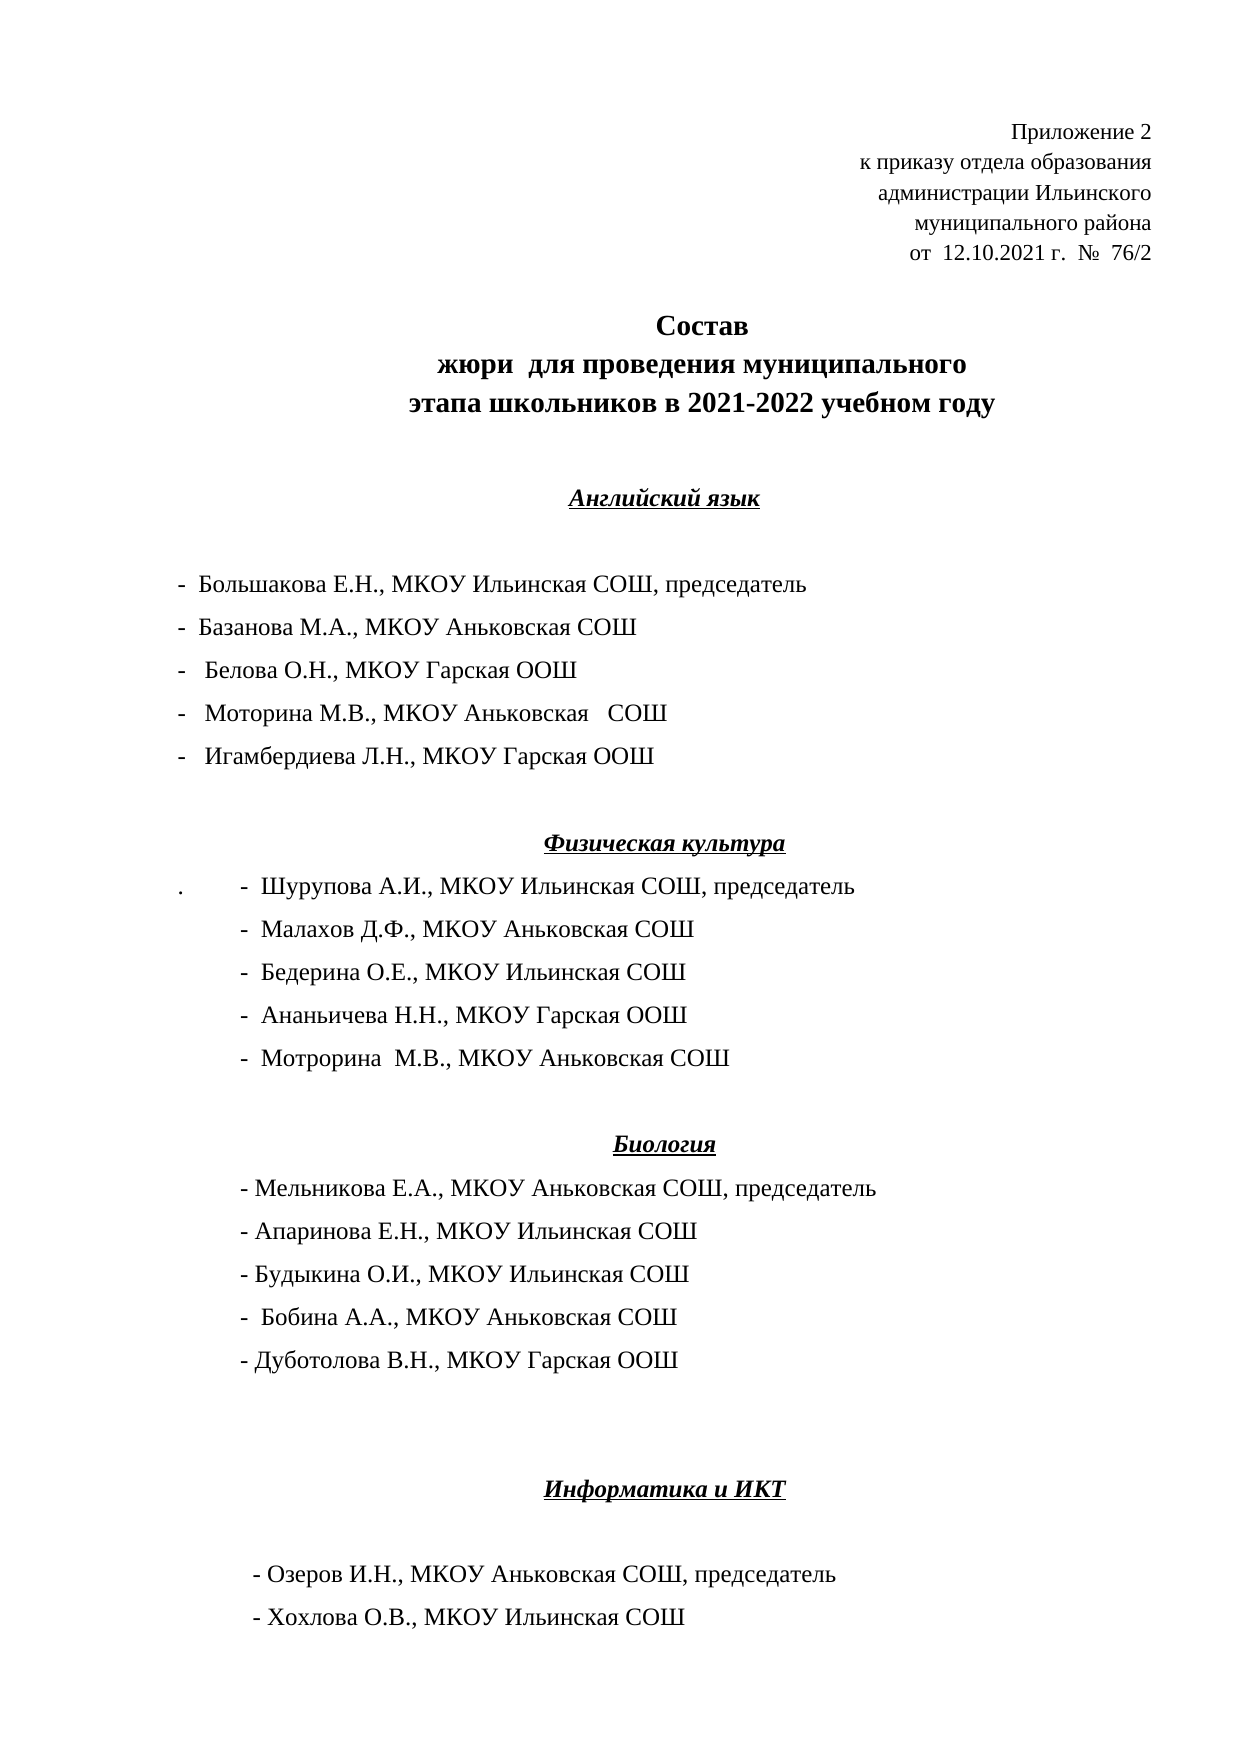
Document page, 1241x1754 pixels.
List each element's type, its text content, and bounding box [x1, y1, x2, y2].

text - Озеров И.Н., МКОУ Аньковская СОШ, председатель [177, 1559, 1152, 1588]
text Физическая культура [177, 828, 1152, 856]
text - Базанова М.А., МКОУ Аньковская СОШ [177, 612, 1152, 641]
list Состав [252, 308, 1152, 341]
text - Большакова Е.Н., МКОУ Ильинская СОШ, председатель [177, 569, 1152, 598]
text - Белова О.Н., МКОУ Гарская ООШ [177, 655, 1152, 684]
text Биология [177, 1129, 1152, 1158]
list жюри для проведения муниципального [252, 346, 1152, 380]
text - Будыкина О.И., МКОУ Ильинская СОШ [177, 1259, 1152, 1288]
text - Мельникова Е.А., МКОУ Аньковская СОШ, председатель [177, 1173, 1152, 1201]
text - Бедерина О.Е., МКОУ Ильинская СОШ [177, 957, 1152, 986]
list Приложение 2 [252, 118, 1152, 144]
list администрации Ильинского [252, 178, 1152, 205]
text . - Шурупова А.И., МКОУ Ильинская СОШ, председатель [177, 871, 1152, 899]
text Информатика и ИКТ [177, 1474, 1152, 1503]
list этапа школьников в 2021-2022 учебном году [252, 385, 1152, 418]
text Английский язык [177, 483, 1152, 511]
text - Ананьичева Н.Н., МКОУ Гарская ООШ [177, 1000, 1152, 1029]
text - Малахов Д.Ф., МКОУ Аньковская СОШ [177, 914, 1152, 943]
text - Мотрорина М.В., МКОУ Аньковская СОШ [177, 1043, 1152, 1072]
list к приказу отдела образования [252, 148, 1152, 175]
list от 12.10.2021 г. № 76/2 [252, 239, 1152, 265]
text - Моторина М.В., МКОУ Аньковская СОШ [177, 698, 1152, 727]
text - Апаринова Е.Н., МКОУ Ильинская СОШ [177, 1216, 1152, 1244]
list муниципального района [252, 209, 1152, 235]
text - Дуботолова В.Н., МКОУ Гарская ООШ [177, 1345, 1152, 1374]
text - Бобина А.А., МКОУ Аньковская СОШ [177, 1302, 1152, 1331]
text - Хохлова О.В., МКОУ Ильинская СОШ [177, 1602, 1152, 1631]
text - Игамбердиева Л.Н., МКОУ Гарская ООШ [177, 741, 1152, 770]
